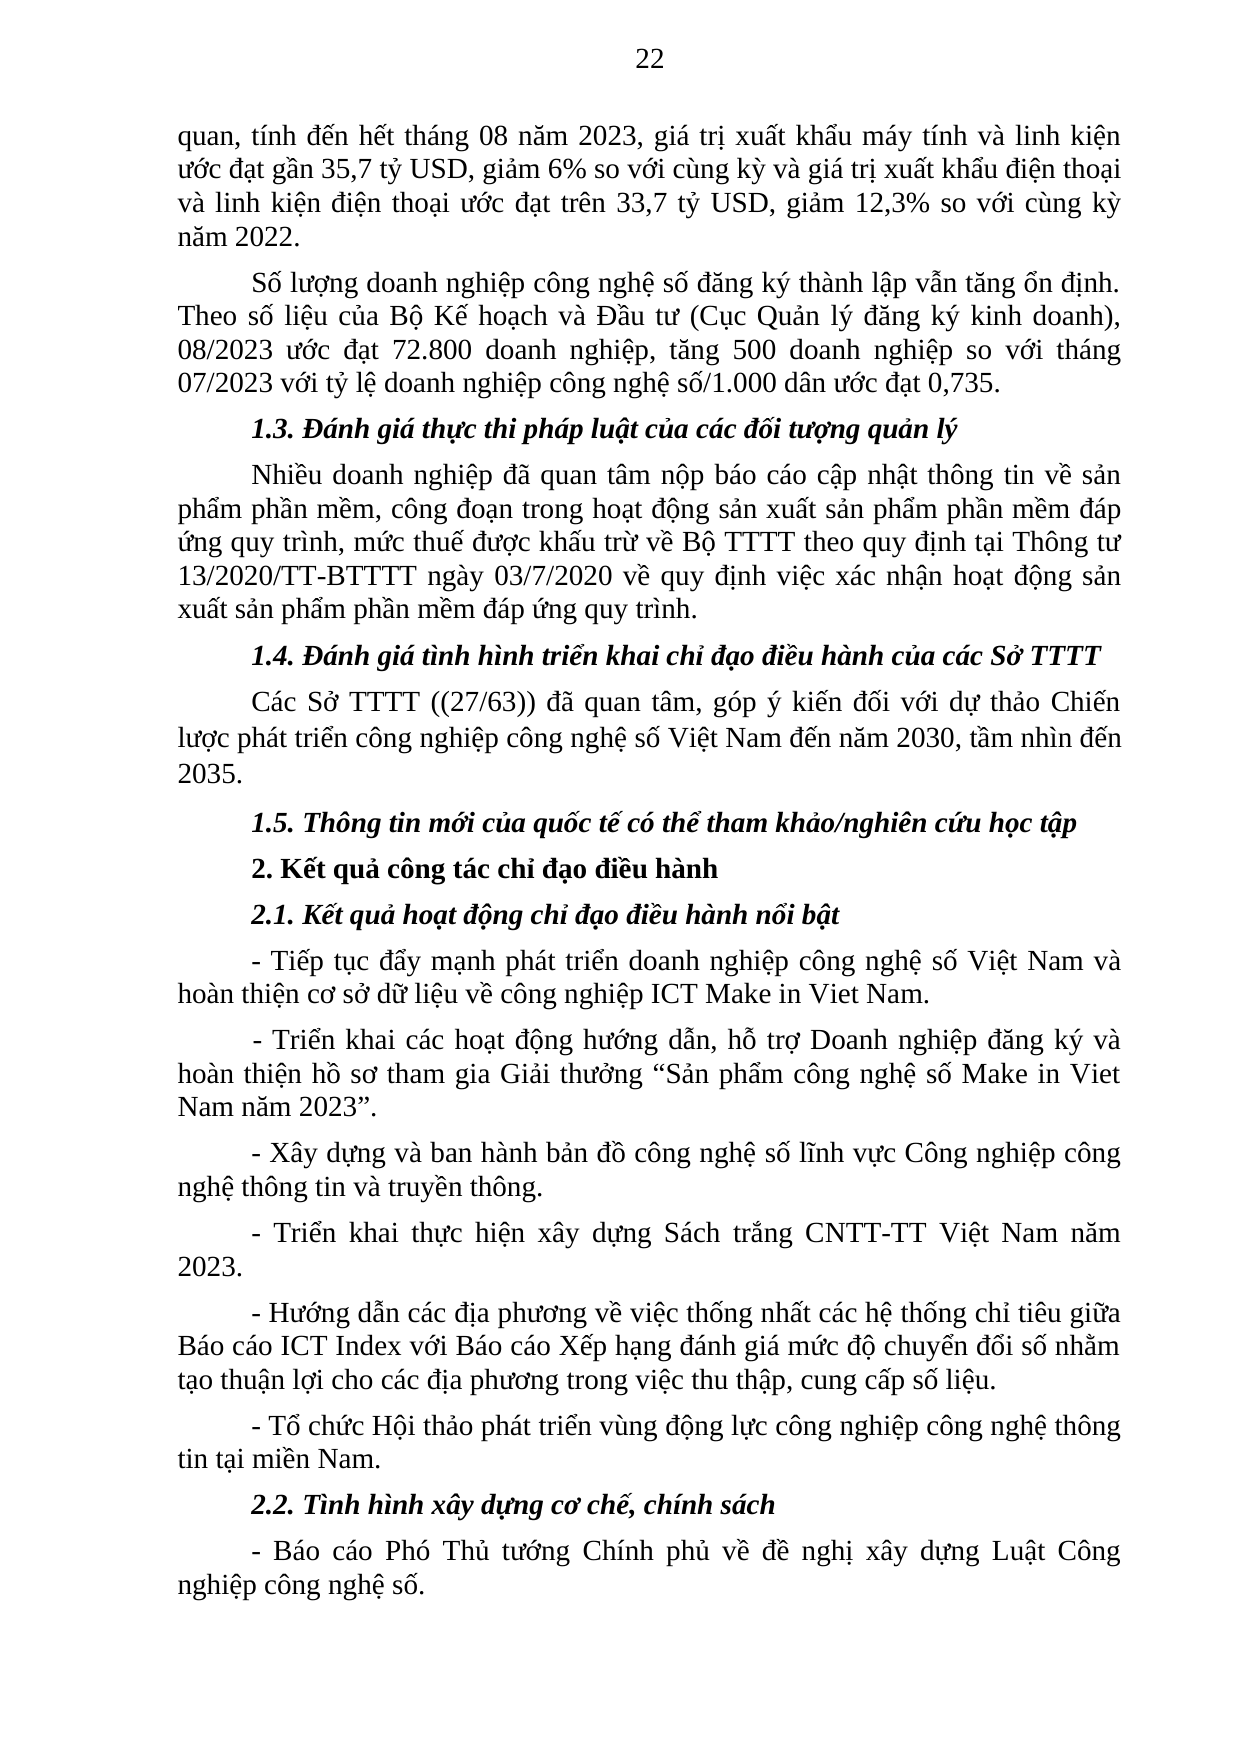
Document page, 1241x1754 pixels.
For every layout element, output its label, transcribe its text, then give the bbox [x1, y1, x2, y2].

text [177, 118, 1122, 252]
text Các Sở TTTT ((27/63)) đã quan tâm, góp ý kiến đối với dự thảo Chiến lược phát triển công nghiệp công nghệ số Việt Nam đến năm 2030, tầm nhìn đến 2035. [177, 684, 1122, 789]
text 2.1. Kết quả hoạt động chỉ đạo điều hành nổi bật [177, 897, 1122, 930]
text 1.4. Đánh giá tình hình triển khai chỉ đạo điều hành của các Sở TTTT [177, 638, 1122, 671]
text Số lượng doanh nghiệp công nghệ số đăng ký thành lập vẫn tăng ổn định. Theo số liệu của Bộ Kế hoạch và Đầu tư (Cục Quản lý đăng ký kinh doanh), 08/2023 ước đạt 72.800 doanh nghiệp, tăng 500 doanh nghiệp so với tháng 07/2023 với tỷ lệ doanh nghiệp công nghệ số/1.000 dân ước đạt 0,735. [177, 265, 1122, 399]
text 2.2. Tình hình xây dựng cơ chế, chính sách [177, 1487, 1122, 1521]
text - Xây dựng và ban hành bản đồ công nghệ số lĩnh vực Công nghiệp công nghệ thông tin và truyền thông. [177, 1136, 1122, 1203]
text 2. Kết quả công tác chỉ đạo điều hành [177, 851, 1122, 884]
text - Triển khai thực hiện xây dựng Sách trắng CNTT-TT Việt Nam năm 2023. [177, 1215, 1122, 1282]
text 1.5. Thông tin mới của quốc tế có thể tham khảo/nghiên cứu học tập [177, 805, 1122, 838]
text 1.3. Đánh giá thực thi pháp luật của các đối tượng quản lý [177, 411, 1122, 445]
subtitle - Tiếp tục đẩy mạnh phát triển doanh nghiệp công nghệ số Việt Nam và hoàn thiện cơ sở dữ liệu về công nghiệp ICT Make in Viet Nam. [177, 943, 1122, 1010]
text Nhiều doanh nghiệp đã quan tâm nộp báo cáo cập nhật thông tin về sản phẩm phần mềm, công đoạn trong hoạt động sản xuất sản phẩm phần mềm đáp ứng quy trình, mức thuế được khấu trừ về Bộ TTTT theo quy định tại Thông tư 13/2020/TT-BTTTT ngày 03/7/2020 về quy định việc xác nhận hoạt động sản xuất sản phẩm phần mềm đáp ứng quy trình. [177, 457, 1122, 625]
text - Báo cáo Phó Thủ tướng Chính phủ về đề nghị xây dựng Luật Công nghiệp công nghệ số. [177, 1533, 1122, 1601]
text - Tổ chức Hội thảo phát triển vùng động lực công nghiệp công nghệ thông tin tại miền Nam. [177, 1408, 1122, 1475]
text - Hướng dẫn các địa phương về việc thống nhất các hệ thống chỉ tiêu giữa Báo cáo ICT Index với Báo cáo Xếp hạng đánh giá mức độ chuyển đổi số nhằm tạo thuận lợi cho các địa phương trong việc thu thập, cung cấp số liệu. [177, 1295, 1122, 1395]
text - Triển khai các hoạt động hướng dẫn, hỗ trợ Doanh nghiệp đăng ký và hoàn thiện hồ sơ tham gia Giải thưởng “Sản phẩm công nghệ số Make in Viet Nam năm 2023”. [177, 1022, 1122, 1123]
